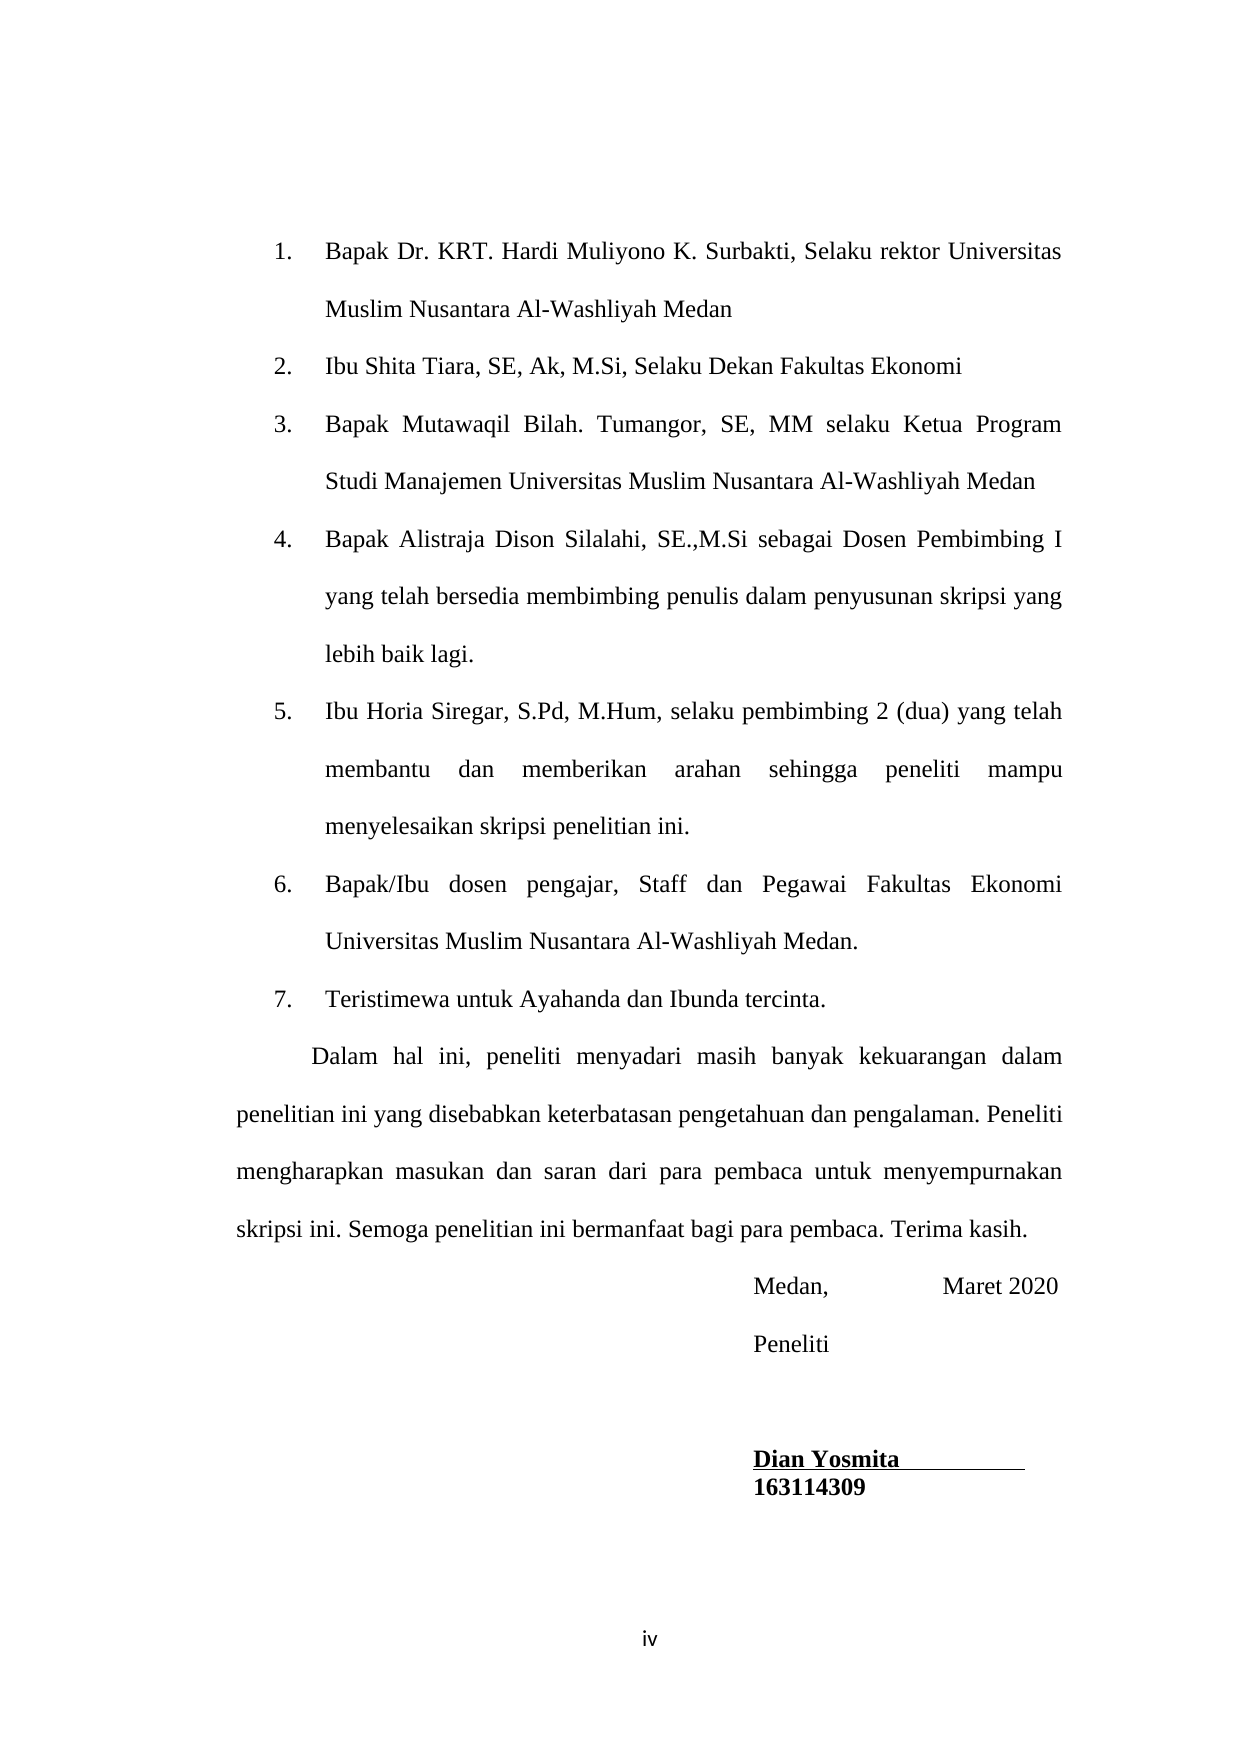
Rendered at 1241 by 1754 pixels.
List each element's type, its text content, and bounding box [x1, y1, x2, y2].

list Bapak Mutawaqil Bilah. Tumangor, SE, MM selaku Ketua Program Studi Manajemen Universitas Muslim Nusantara Al-Washliyah Medan [274, 409, 1063, 495]
list Peneliti [236, 1329, 1063, 1357]
list Dian Yosmita 163114309 [753, 1444, 1063, 1501]
list Bapak/Ibu dosen pengajar, Staff dan Pegawai Fakultas Ekonomi Universitas Muslim Nusantara Al-Washliyah Medan. [274, 869, 1063, 955]
list Ibu Shita Tiara, SE, Ak, M.Si, Selaku Dekan Fakultas Ekonomi [274, 351, 1063, 380]
list Bapak Alistraja Dison Silalahi, SE.,M.Si sebagai Dosen Pembimbing I yang telah bersedia membimbing penulis dalam penyusunan skripsi yang lebih baik lagi. [274, 524, 1063, 667]
list Medan, Maret 2020 [236, 1271, 1063, 1300]
list Bapak Dr. KRT. Hardi Muliyono K. Surbakti, Selaku rektor Universitas Muslim Nusantara Al-Washliyah Medan [274, 236, 1063, 322]
list Ibu Horia Siregar, S.Pd, M.Hum, selaku pembimbing 2 (dua) yang telah membantu dan memberikan arahan sehingga peneliti mampu menyelesaikan skripsi penelitian ini. [274, 696, 1063, 840]
list Dalam hal ini, peneliti menyadari masih banyak kekuarangan dalam penelitian ini yang disebabkan keterbatasan pengetahuan dan pengalaman. Peneliti mengharapkan masukan dan saran dari para pembaca untuk menyempurnakan skripsi ini. Semoga penelitian ini bermanfaat bagi para pembaca. Terima kasih. [236, 1041, 1063, 1242]
list Teristimewa untuk Ayahanda dan Ibunda tercinta. [274, 984, 1063, 1012]
